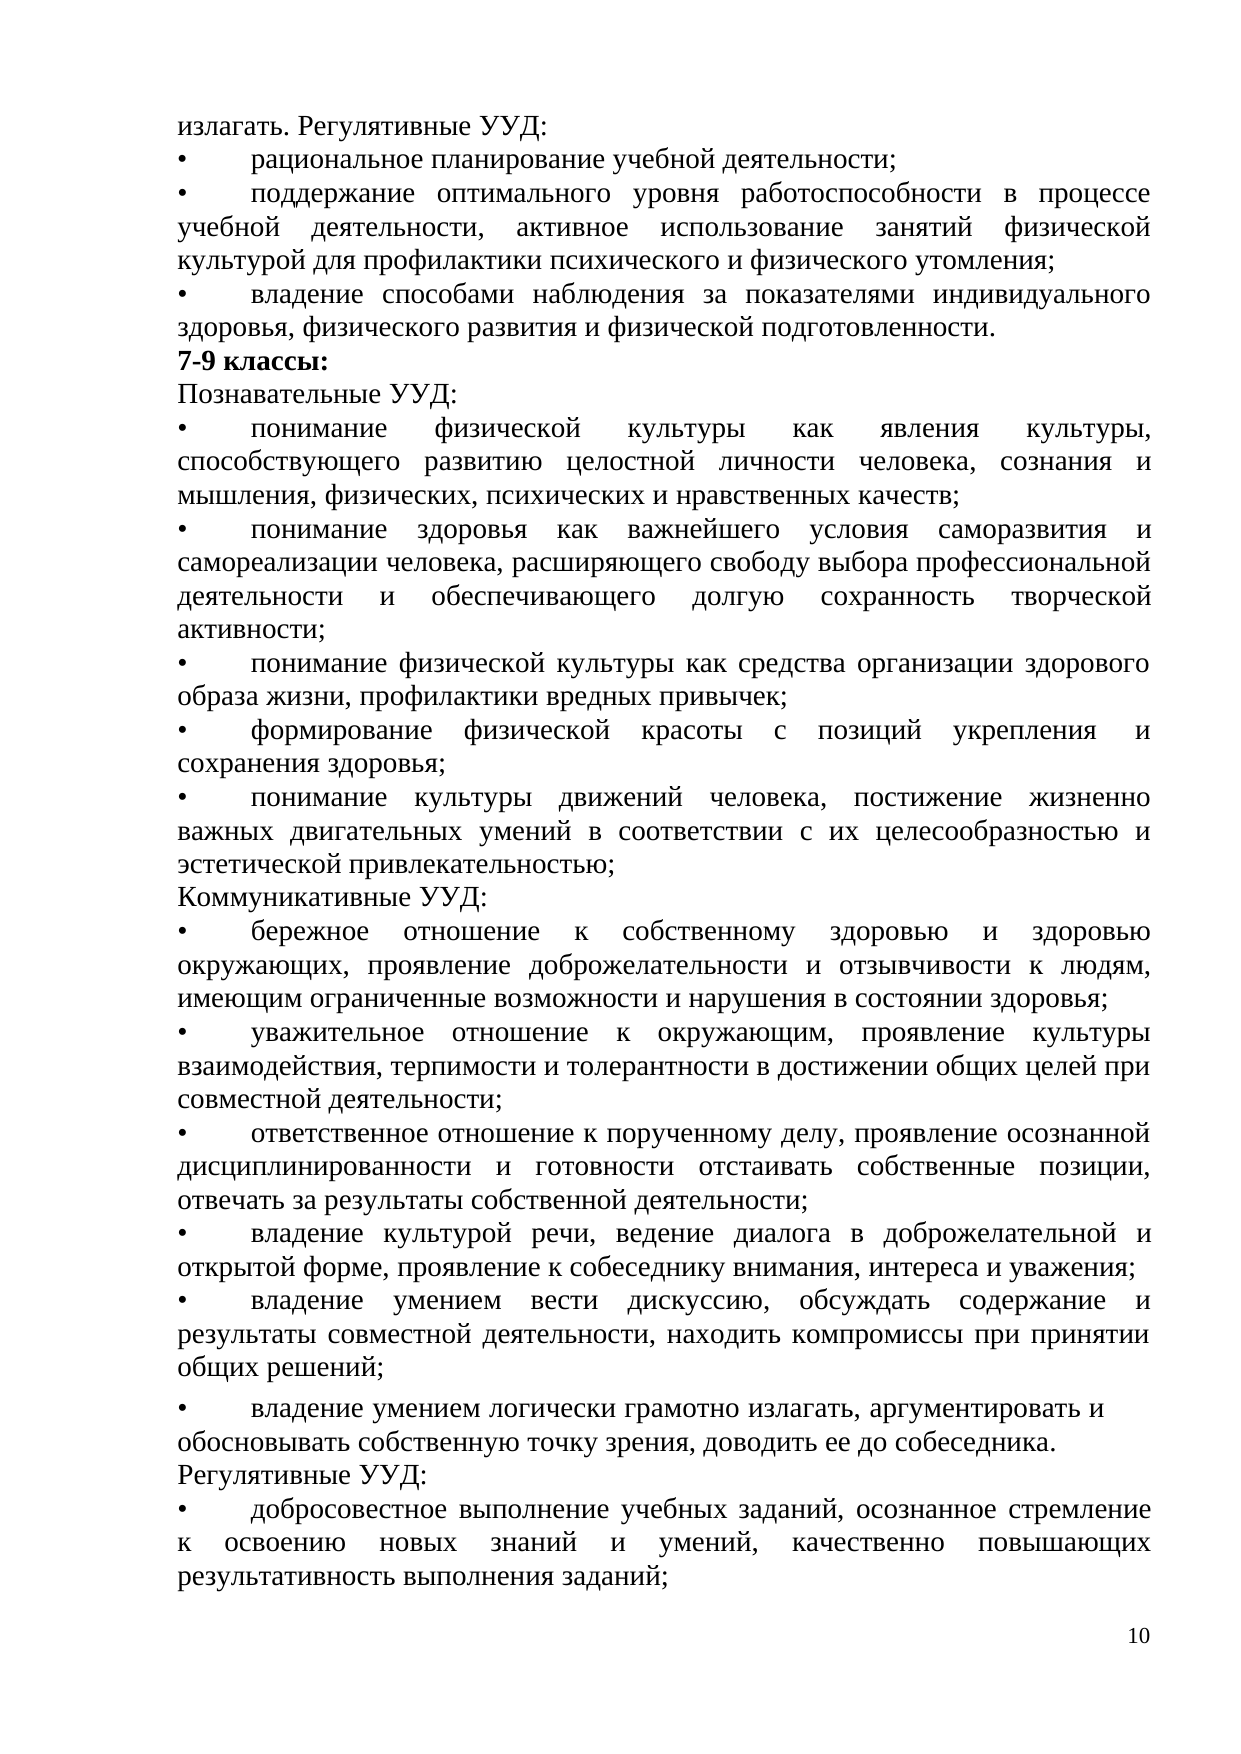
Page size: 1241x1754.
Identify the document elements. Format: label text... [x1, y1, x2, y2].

subtitle 7-9 классы: [177, 343, 1165, 377]
list бережное отношение к собственному здоровью и здоровью окружающих, проявление доброжелательности и отзывчивости к людям, имеющим ограниченные возможности и нарушения в состоянии здоровья; [177, 913, 1151, 1014]
list добросовестное выполнение учебных заданий, осознанное стремление к освоению новых знаний и умений, качественно повышающих результативность выполнения заданий; [177, 1491, 1151, 1591]
list формирование физической красоты с позиций укрепления и сохранения здоровья; [177, 712, 1151, 779]
list владение способами наблюдения за показателями индивидуального здоровья, физического развития и физической подготовленности. [177, 276, 1151, 343]
list владение умением логически грамотно излагать, аргументировать и обосновывать собственную точку зрения, доводить ее до собеседника. Регулятивные УУД: [177, 1390, 1151, 1491]
list понимание физической культуры как средства организации здорового образа жизни, профилактики вредных привычек; [177, 645, 1151, 712]
list владение умением вести дискуссию, обсуждать содержание и результаты совместной деятельности, находить компромиссы при принятии общих решений; [177, 1282, 1151, 1383]
list ответственное отношение к порученному делу, проявление осознанной дисциплинированности и готовности отстаивать собственные позиции, отвечать за результаты собственной деятельности; [177, 1115, 1151, 1215]
list понимание культуры движений человека, постижение жизненно важных двигательных умений в соответствии с их целесообразностью и эстетической привлекательностью; [177, 779, 1151, 880]
list понимание здоровья как важнейшего условия саморазвития и самореализации человека, расширяющего свободу выбора профессиональной деятельности и обеспечивающего долгую сохранность творческой активности; [177, 511, 1152, 645]
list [177, 108, 856, 142]
text Коммуникативные УУД: [177, 880, 1165, 913]
list рациональное планирование учебной деятельности; [177, 142, 1165, 175]
text Познавательные УУД: [177, 377, 1165, 410]
list уважительное отношение к окружающим, проявление культуры взаимодействия, терпимости и толерантности в достижении общих целей при совместной деятельности; [177, 1014, 1151, 1115]
list поддержание оптимального уровня работоспособности в процессе учебной деятельности, активное использование занятий физической культурой для профилактики психического и физического утомления; [177, 175, 1151, 276]
list владение культурой речи, ведение диалога в доброжелательной и открытой форме, проявление к собеседнику внимания, интереса и уважения; [177, 1215, 1152, 1282]
list понимание физической культуры как явления культуры, способствующего развитию целостной личности человека, сознания и мышления, физических, психических и нравственных качеств; [177, 410, 1152, 511]
